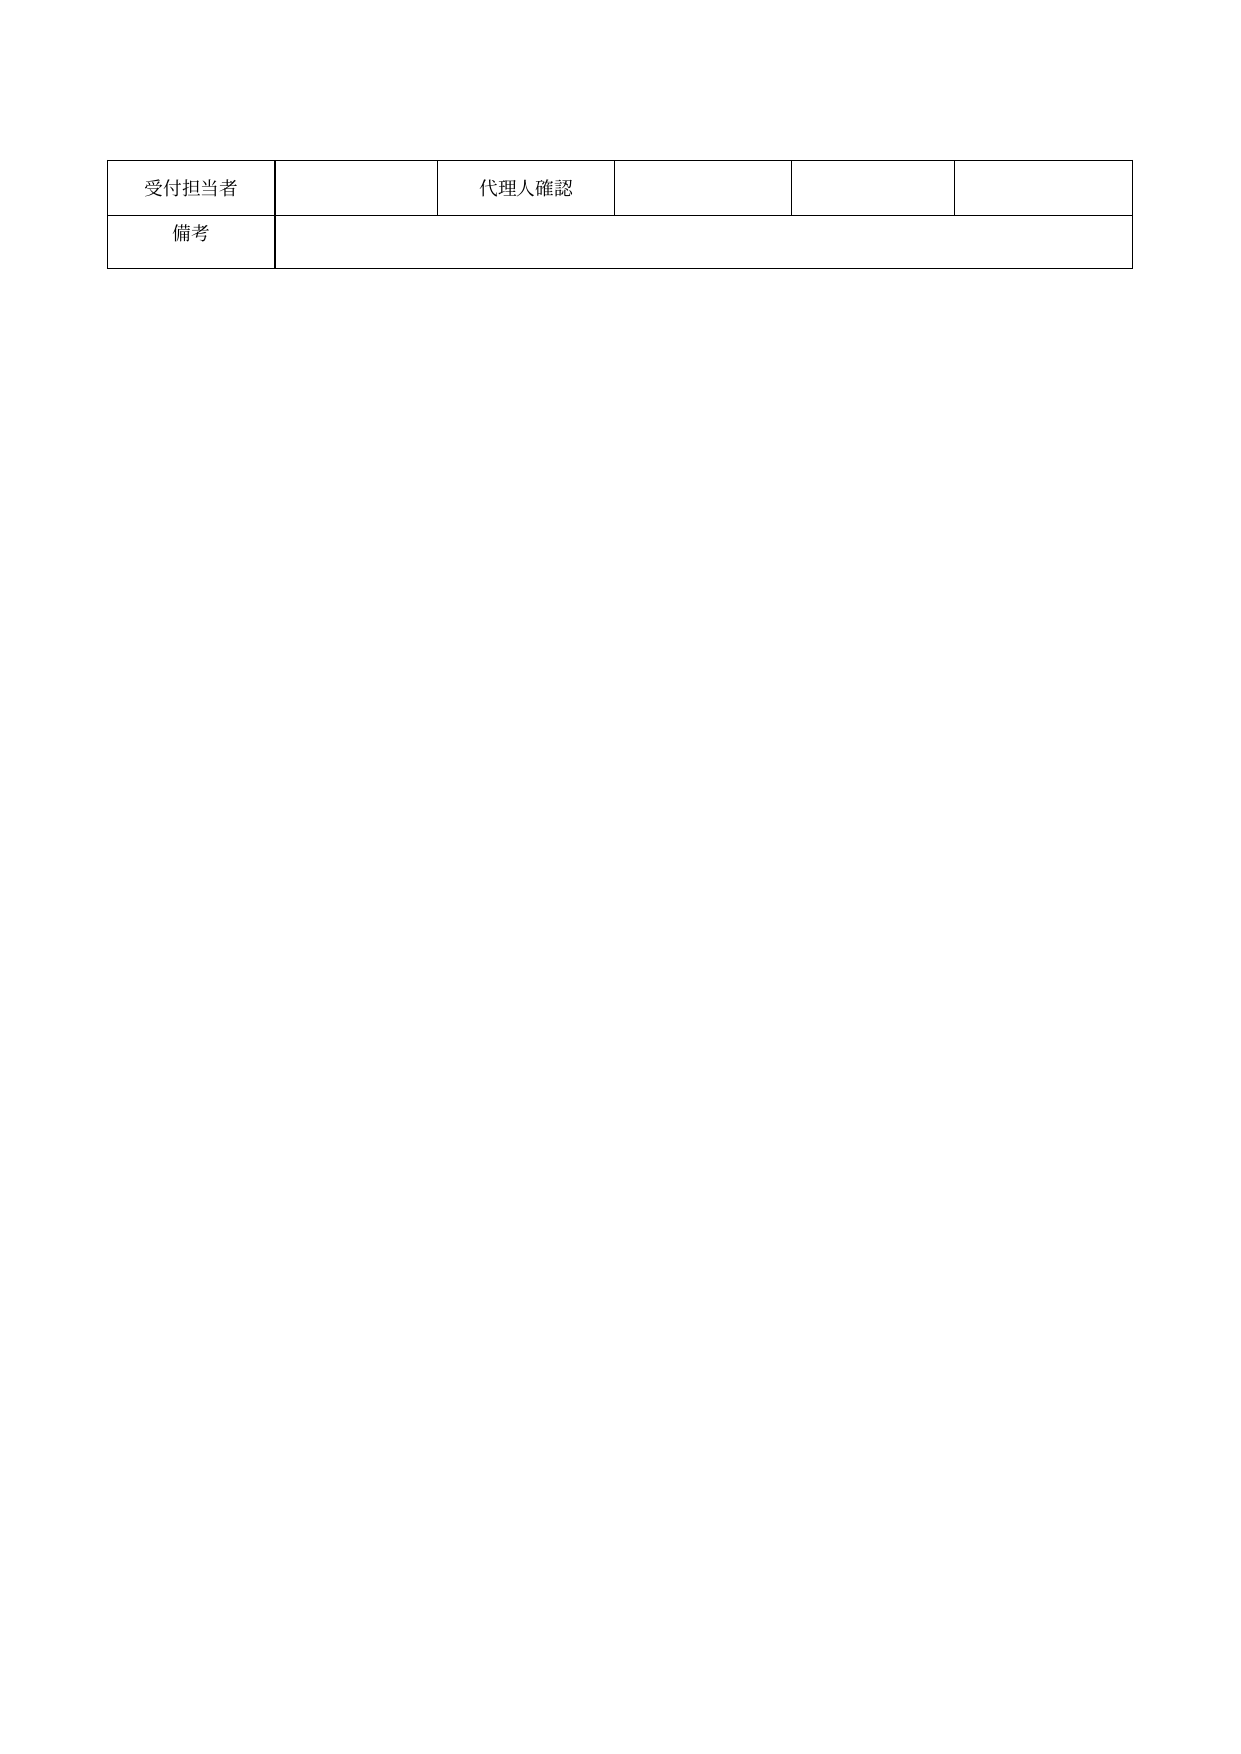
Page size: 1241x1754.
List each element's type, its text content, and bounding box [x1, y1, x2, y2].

table_cell [955, 161, 1132, 215]
table_cell 代理人確認 [438, 161, 614, 215]
table_cell [276, 161, 437, 215]
table_cell [615, 161, 791, 215]
table_cell 受付担当者 [108, 161, 274, 215]
table_cell 備考 [108, 216, 274, 268]
table_cell [276, 216, 1132, 268]
table_cell [792, 161, 954, 215]
